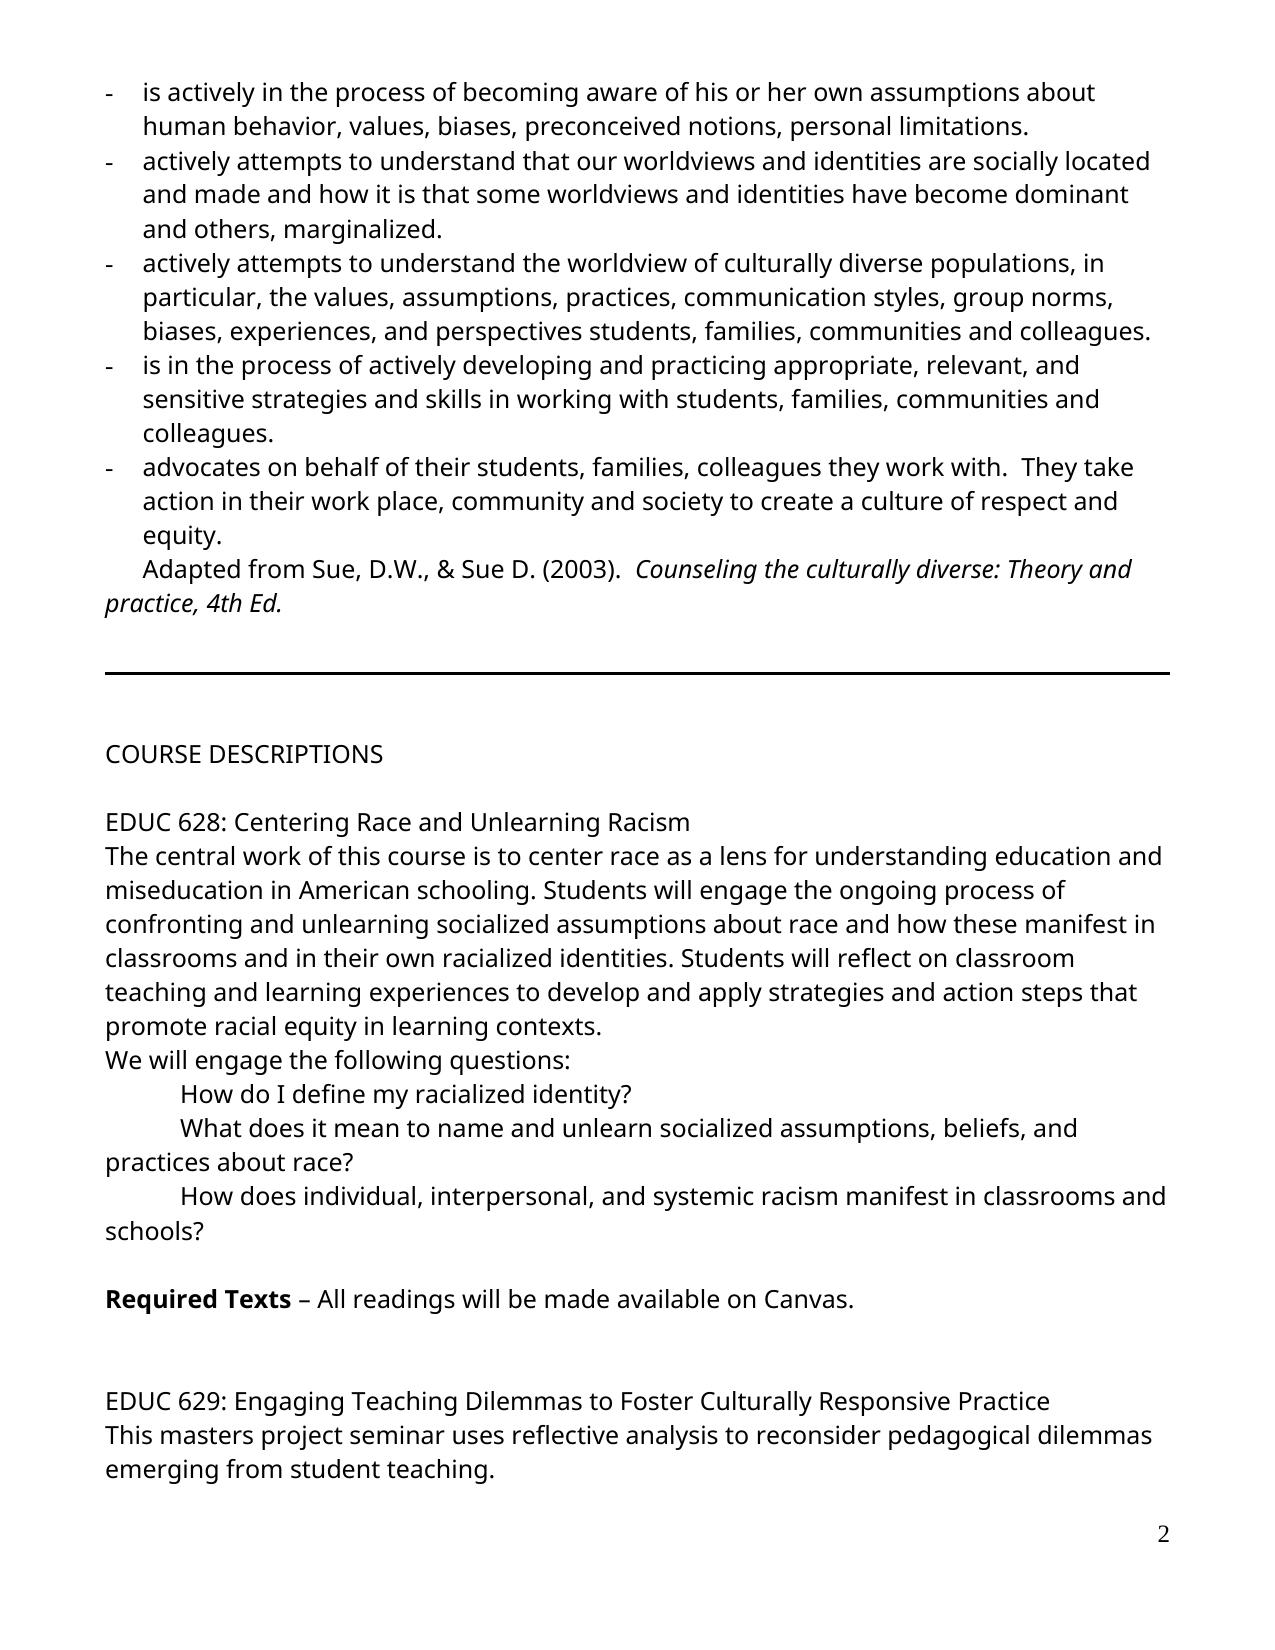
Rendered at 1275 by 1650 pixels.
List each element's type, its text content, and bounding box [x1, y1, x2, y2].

list actively attempts to understand the worldview of culturally diverse populations, in particular, the values, assumptions, practices, communication styles, group norms, biases, experiences, and perspectives students, families, communities and colleagues. [105, 245, 1170, 347]
text We will engage the following questions: [105, 1043, 1170, 1077]
text The central work of this course is to center race as a lens for understanding education and miseducation in American schooling. Students will engage the ongoing process of confronting and unlearning socialized assumptions about race and how these manifest in classrooms and in their own racialized identities. Students will reflect on classroom teaching and learning experiences to develop and apply strategies and action steps that promote racial equity in learning contexts. [105, 838, 1170, 1043]
list actively attempts to understand that our worldviews and identities are socially located and made and how it is that some worldviews and identities have become dominant and others, marginalized. [105, 143, 1170, 245]
list is in the process of actively developing and practicing appropriate, relevant, and sensitive strategies and skills in working with students, families, communities and colleagues. [105, 347, 1170, 450]
list advocates on behalf of their students, families, colleagues they work with. They take action in their work place, community and society to create a culture of respect and equity. [105, 450, 1170, 552]
text EDUC 629: Engaging Teaching Dilemmas to Foster Culturally Responsive Practice [105, 1383, 1170, 1417]
text How do I define my racialized identity? [105, 1077, 1170, 1111]
text What does it mean to name and unlearn socialized assumptions, beliefs, and practices about race? [105, 1111, 1170, 1179]
text This masters project seminar uses reflective analysis to reconsider pedagogical dilemmas emerging from student teaching. [105, 1417, 1170, 1486]
subtitle course descriptions [105, 736, 1170, 770]
text How does individual, interpersonal, and systemic racism manifest in classrooms and schools? [105, 1179, 1170, 1247]
text Adapted from Sue, D.W., & Sue D. (2003). Counseling the culturally diverse: Theory and practice, 4th Ed. [105, 552, 1170, 672]
text Required Texts – All readings will be made available on Canvas. [105, 1281, 1170, 1315]
list is actively in the process of becoming aware of his or her own assumptions about human behavior, values, biases, preconceived notions, personal limitations. [105, 75, 1170, 143]
text EDUC 628: Centering Race and Unlearning Racism [105, 804, 1170, 838]
